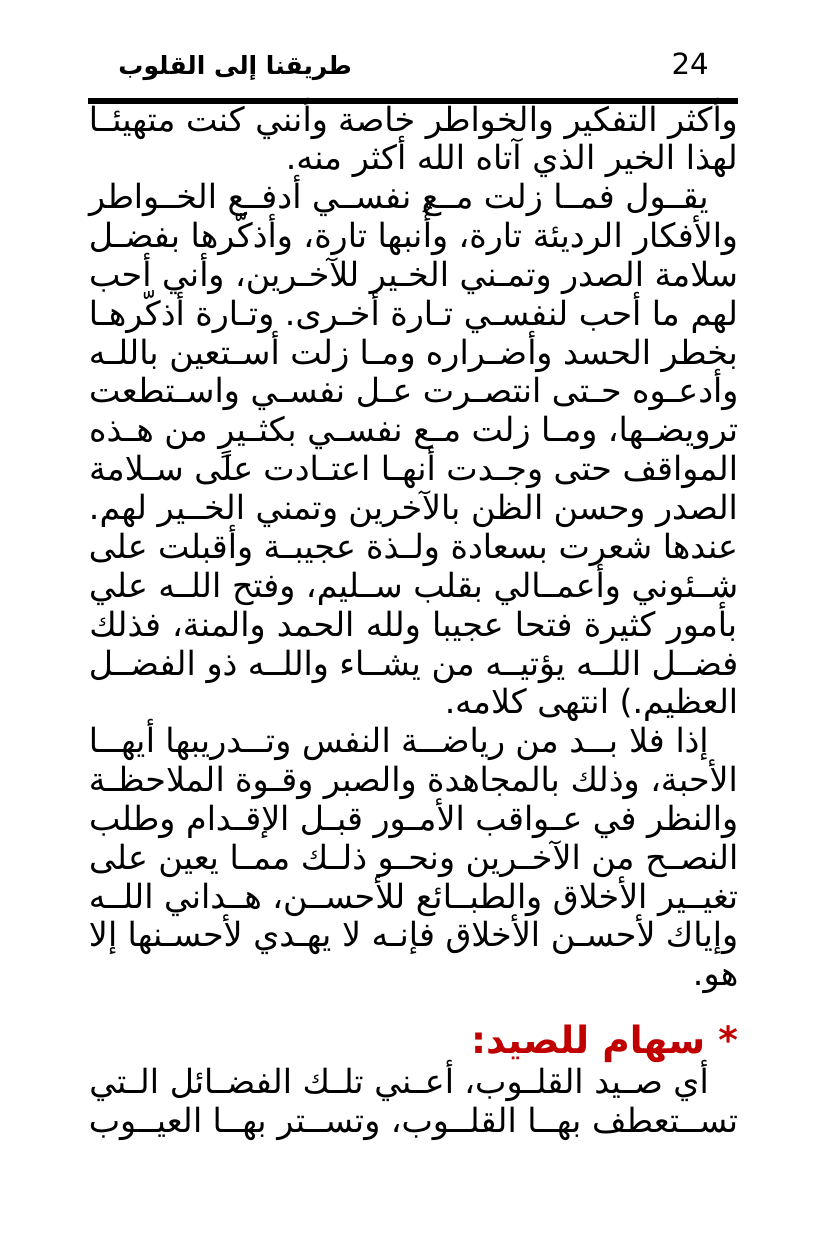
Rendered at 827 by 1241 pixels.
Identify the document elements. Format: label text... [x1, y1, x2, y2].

text إذا فلا بد من رياضة النفس وتدريبها أيها الأحبة، وذلك بالمجاهدة والصبر وقوة الملاحظة والنظر في عواقب الأمور قبل الإقدام وطلب النصح من الآخرين ونحو ذلك مما يعين على تغيير الأخلاق والطبائع للأحسن، هداني الله وإياك لأحسن الأخلاق فإنه لا يهدي لأحسنها إلا هو. [89, 722, 738, 994]
text * سهام للصيد: [89, 1019, 738, 1062]
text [89, 100, 738, 178]
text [89, 1062, 738, 1140]
text يقول فما زلت مع نفسي أدفع الخواطر والأفكار الرديئة تارة، وأُنبها تارة، وأذكّرها بفضل سلامة الصدر وتمني الخير للآخرين، وأني أحب لهم ما أحب لنفسي تارة أخرى. وتارة أذكّرها بخطر الحسد وأضراره وما زلت أستعين بالله وأدعوه حتى انتصرت عل نفسي واستطعت ترويضها، وما زلت مع نفسي بكثيرٍ من هذه المواقف حتى وجدت أنها اعتادت على سلامة الصدر وحسن الظن بالآخرين وتمني الخير لهم. عندها شعرت بسعادة ولذة عجيبة وأقبلت على شئوني وأعمالي بقلب سليم، وفتح الله علي بأمور كثيرة فتحا عجيبا ولله الحمد والمنة، فذلك فضل الله يؤتيه من يشاء والله ذو الفضل العظيم.) انتهى كلامه. [89, 178, 738, 722]
